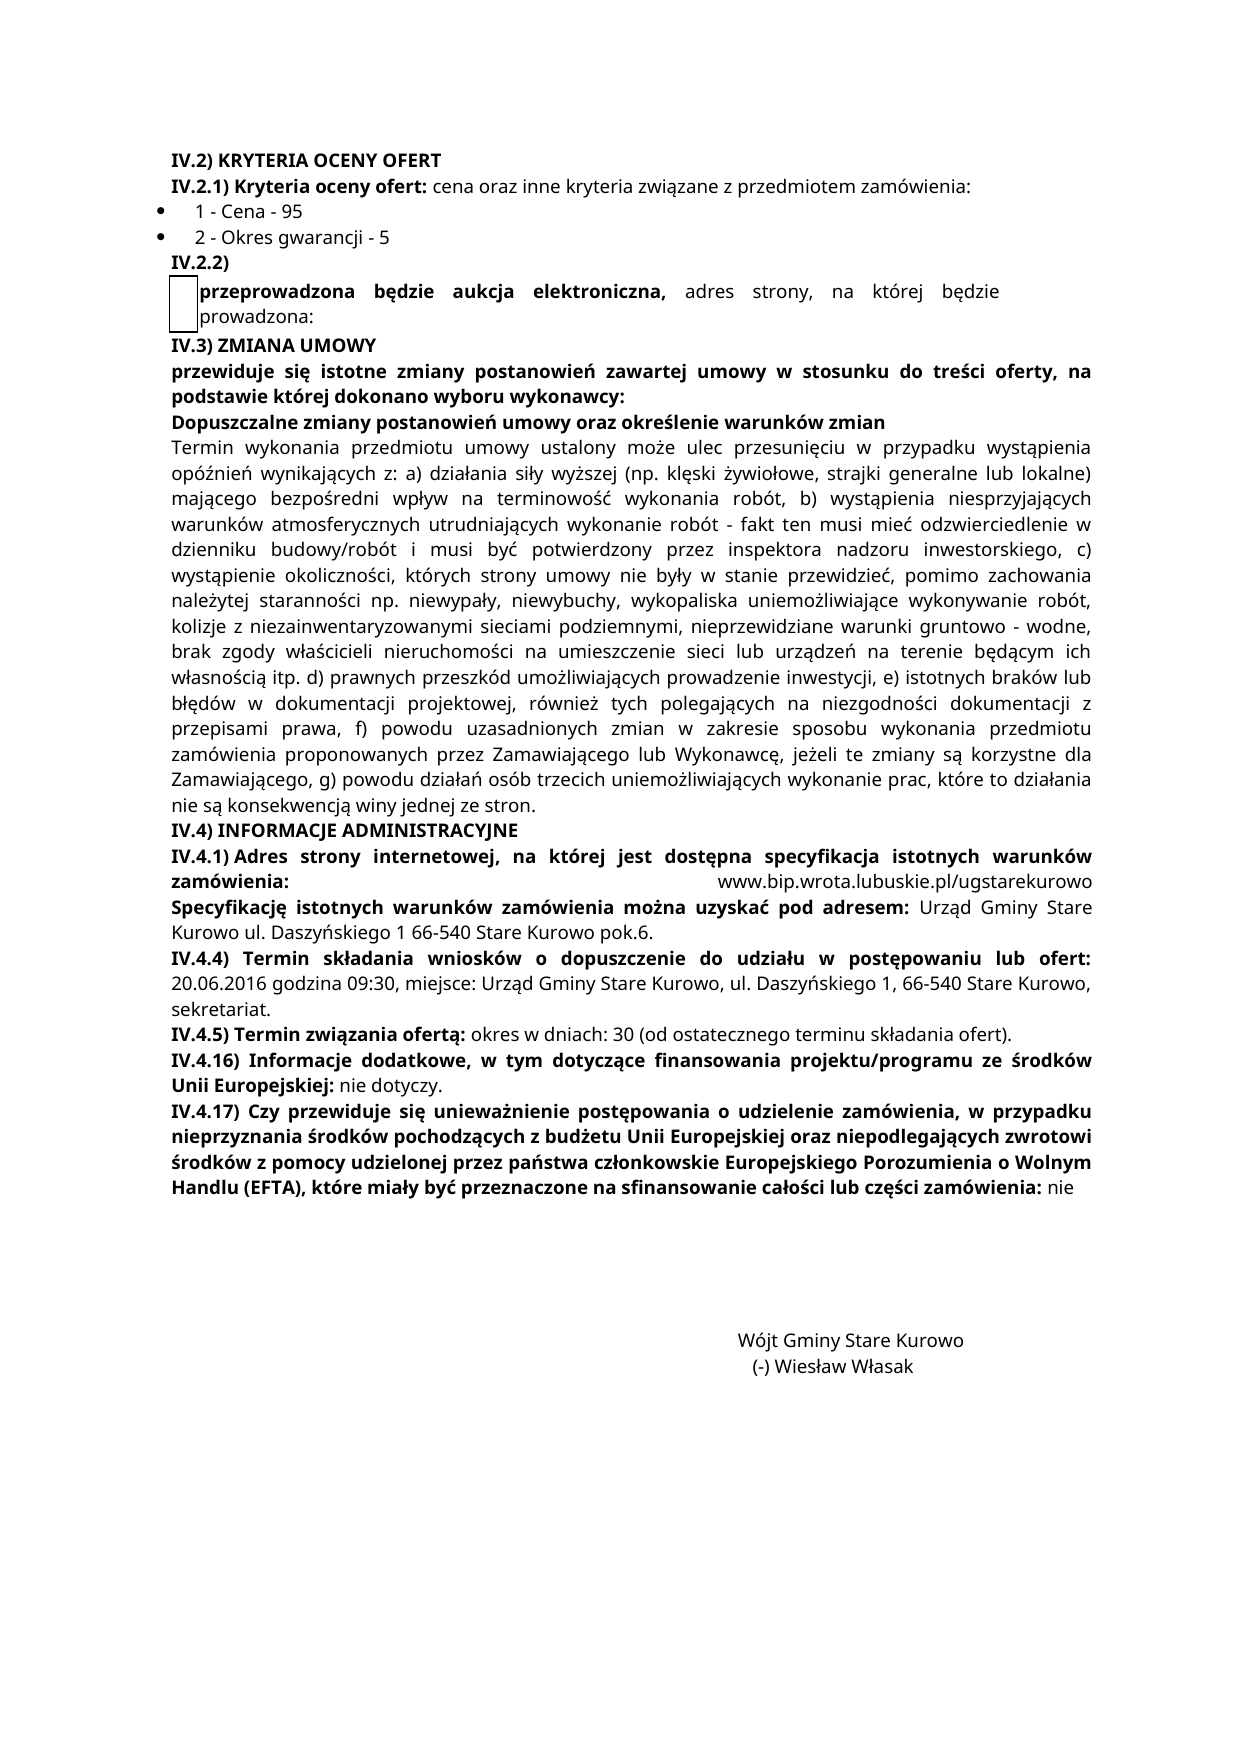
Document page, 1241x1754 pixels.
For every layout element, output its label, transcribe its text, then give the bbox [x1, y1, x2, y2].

text IV.2) KRYTERIA OCENY OFERT [171, 148, 1093, 173]
text IV.4.4) Termin składania wniosków o dopuszczenie do udziału w postępowaniu lub ofert: 20.06.2016 godzina 09:30, miejsce: Urząd Gminy Stare Kurowo, ul. Daszyńskiego 1, 66-540 Stare Kurowo, sekretariat. [171, 945, 1093, 1022]
text IV.2.1) Kryteria oceny ofert: cena oraz inne kryteria związane z przedmiotem zamówienia: [171, 173, 1093, 199]
list 2 - Okres gwarancji - 5 [157, 224, 1093, 250]
text (-) Wiesław Własak [738, 1353, 1093, 1379]
table_header przeprowadzona będzie aukcja elektroniczna, adres strony, na której będzie prowadzona: [198, 275, 1001, 331]
text Termin wykonania przedmiotu umowy ustalony może ulec przesunięciu w przypadku wystąpienia opóźnień wynikających z: a) działania siły wyższej (np. klęski żywiołowe, strajki generalne lub lokalne) mającego bezpośredni wpływ na terminowość wykonania robót, b) wystąpienia niesprzyjających warunków atmosferycznych utrudniających wykonanie robót - fakt ten musi mieć odzwierciedlenie w dzienniku budowy/robót i musi być potwierdzony przez inspektora nadzoru inwestorskiego, c) wystąpienie okoliczności, których strony umowy nie były w stanie przewidzieć, pomimo zachowania należytej staranności np. niewypały, niewybuchy, wykopaliska uniemożliwiające wykonywanie robót, kolizje z niezainwentaryzowanymi sieciami podziemnymi, nieprzewidziane warunki gruntowo - wodne, brak zgody właścicieli nieruchomości na umieszczenie sieci lub urządzeń na terenie będącym ich własnością itp. d) prawnych przeszkód umożliwiających prowadzenie inwestycji, e) istotnych braków lub błędów w dokumentacji projektowej, również tych polegających na niezgodności dokumentacji z przepisami prawa, f) powodu uzasadnionych zmian w zakresie sposobu wykonania przedmiotu zamówienia proponowanych przez Zamawiającego lub Wykonawcę, jeżeli te zmiany są korzystne dla Zamawiającego, g) powodu działań osób trzecich uniemożliwiających wykonanie prac, które to działania nie są konsekwencją winy jednej ze stron. [171, 434, 1093, 817]
text Wójt Gminy Stare Kurowo [738, 1328, 1093, 1353]
list 1 - Cena - 95 [157, 199, 1093, 224]
table_header [170, 277, 197, 331]
text IV.4.16) Informacje dodatkowe, w tym dotyczące finansowania projektu/programu ze środków Unii Europejskiej: nie dotyczy. [171, 1047, 1093, 1098]
text IV.2.2) [171, 250, 1093, 275]
text przewiduje się istotne zmiany postanowień zawartej umowy w stosunku do treści oferty, na podstawie której dokonano wyboru wykonawcy: [171, 358, 1093, 409]
text IV.4) INFORMACJE ADMINISTRACYJNE [171, 817, 1093, 843]
text Dopuszczalne zmiany postanowień umowy oraz określenie warunków zmian [171, 409, 1093, 434]
text IV.4.17) Czy przewiduje się unieważnienie postępowania o udzielenie zamówienia, w przypadku nieprzyznania środków pochodzących z budżetu Unii Europejskiej oraz niepodlegających zwrotowi środków z pomocy udzielonej przez państwa członkowskie Europejskiego Porozumienia o Wolnym Handlu (EFTA), które miały być przeznaczone na sfinansowanie całości lub części zamówienia: nie [171, 1098, 1093, 1200]
text IV.4.5) Termin związania ofertą: okres w dniach: 30 (od ostatecznego terminu składania ofert). [171, 1022, 1093, 1047]
text IV.3) ZMIANA UMOWY [171, 332, 1093, 358]
text IV.4.1) Adres strony internetowej, na której jest dostępna specyfikacja istotnych warunków zamówienia: www.bip.wrota.lubuskie.pl/ugstarekurowo Specyfikację istotnych warunków zamówienia można uzyskać pod adresem: Urząd Gminy Stare Kurowo ul. Daszyńskiego 1 66-540 Stare Kurowo pok.6. [171, 843, 1093, 945]
